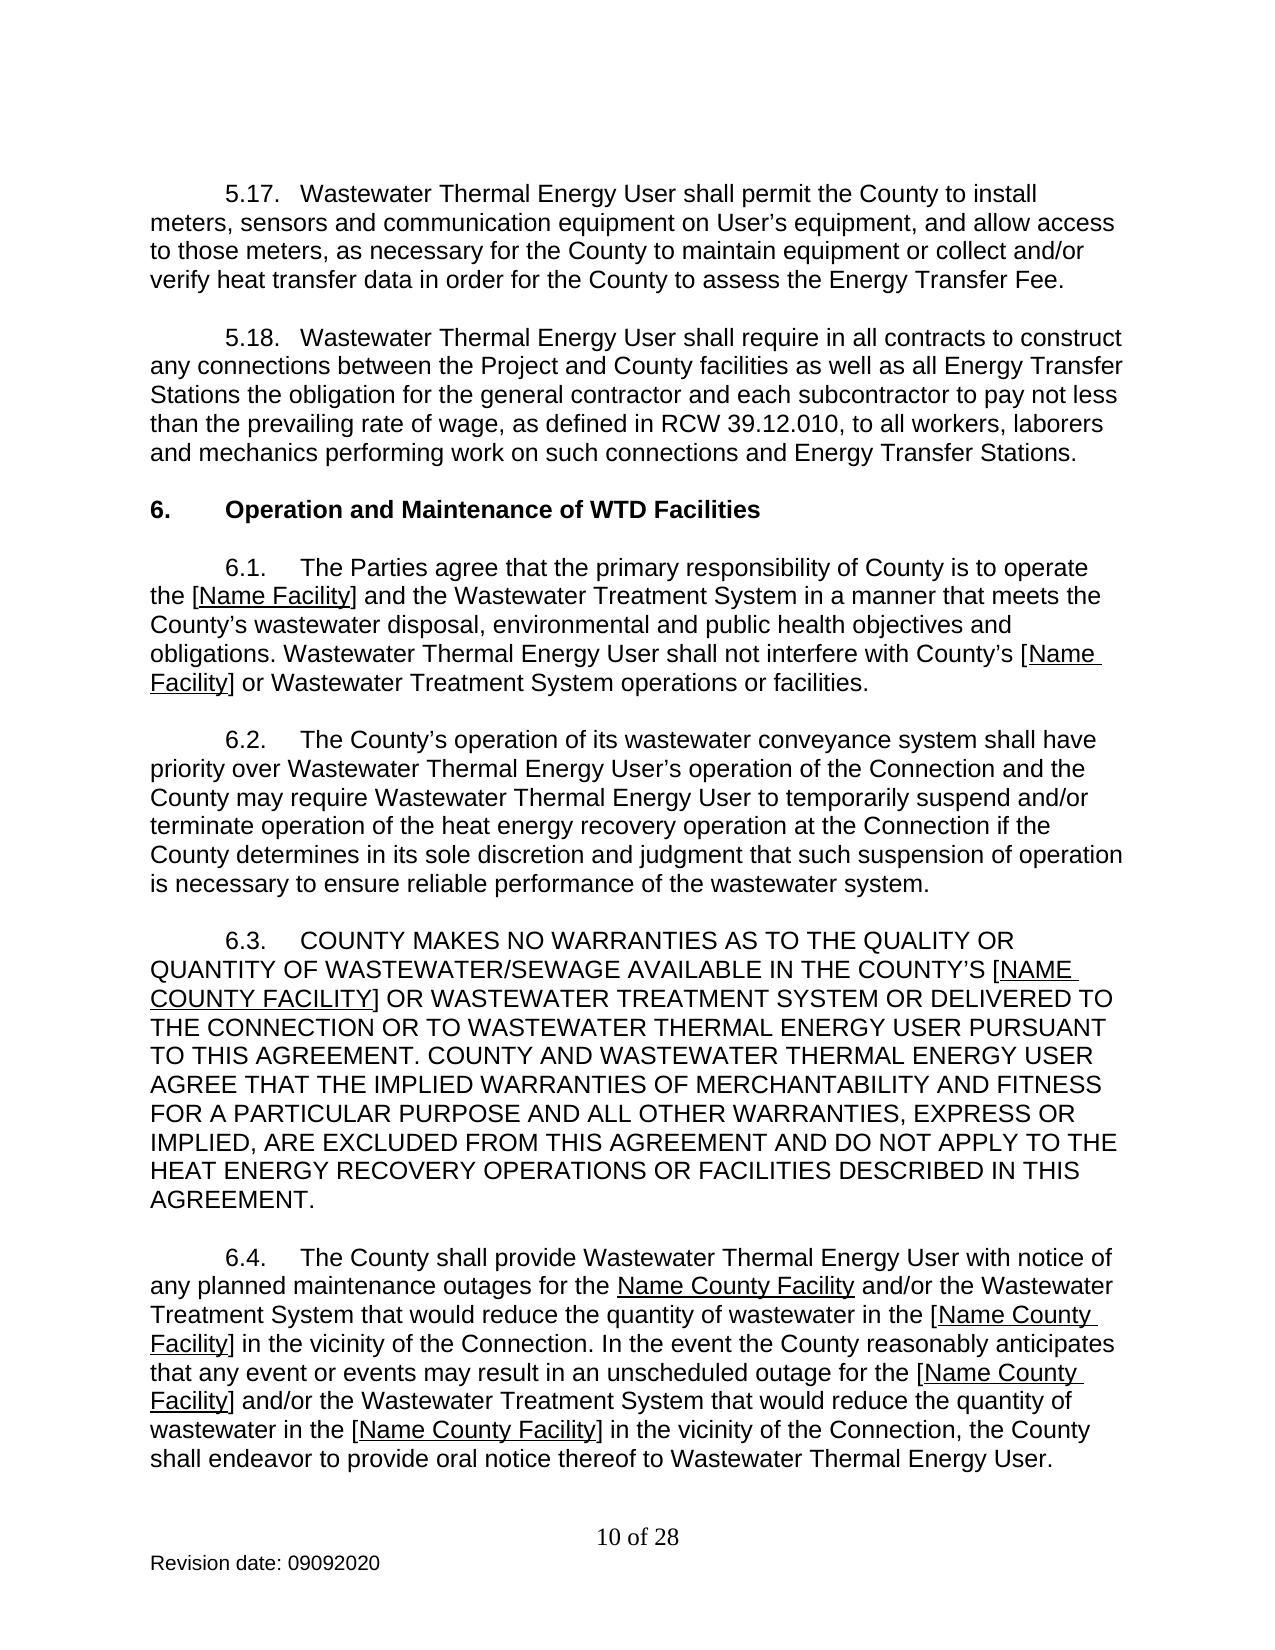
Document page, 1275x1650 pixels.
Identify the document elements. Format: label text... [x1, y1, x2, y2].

text 6. Operation and Maintenance of WTD Facilities [150, 495, 1125, 524]
text 6.4. The County shall provide Wastewater Thermal Energy User with notice of any planned maintenance outages for the Name County Facility and/or the Wastewater Treatment System that would reduce the quantity of wastewater in the [Name County Facility] in the vicinity of the Connection. In the event the County reasonably anticipates that any event or events may result in an unscheduled outage for the [Name County Facility] and/or the Wastewater Treatment System that would reduce the quantity of wastewater in the [Name County Facility] in the vicinity of the Connection, the County shall endeavor to provide oral notice thereof to Wastewater Thermal Energy User. [150, 1242, 1125, 1472]
text 6.2. The County’s operation of its wastewater conveyance system shall have priority over Wastewater Thermal Energy User’s operation of the Connection and the County may require Wastewater Thermal Energy User to temporarily suspend and/or terminate operation of the heat energy recovery operation at the Connection if the County determines in its sole discretion and judgment that such suspension of operation is necessary to ensure reliable performance of the wastewater system. [150, 725, 1125, 897]
text 5.17. Wastewater Thermal Energy User shall permit the County to install meters, sensors and communication equipment on User’s equipment, and allow access to those meters, as necessary for the County to maintain equipment or collect and/or verify heat transfer data in order for the County to assess the Energy Transfer Fee. [150, 179, 1125, 294]
text 6.3. COUNTY MAKES NO WARRANTIES AS TO THE QUALITY OR QUANTITY OF WASTEWATER/SEWAGE AVAILABLE IN THE COUNTY’S [NAME COUNTY FACILITY] OR WASTEWATER TREATMENT SYSTEM OR DELIVERED TO THE CONNECTION OR TO WASTEWATER THERMAL ENERGY USER PURSUANT TO THIS AGREEMENT. COUNTY AND WASTEWATER THERMAL ENERGY USER AGREE THAT THE IMPLIED WARRANTIES OF MERCHANTABILITY AND FITNESS FOR A PARTICULAR PURPOSE AND ALL OTHER WARRANTIES, EXPRESS OR IMPLIED, ARE EXCLUDED FROM THIS AGREEMENT AND DO NOT APPLY TO THE HEAT ENERGY RECOVERY OPERATIONS OR FACILITIES DESCRIBED IN THIS AGREEMENT. [150, 926, 1125, 1214]
text 5.18. Wastewater Thermal Energy User shall require in all contracts to construct any connections between the Project and County facilities as well as all Energy Transfer Stations the obligation for the general contractor and each subcontractor to pay not less than the prevailing rate of wage, as defined in RCW 39.12.010, to all workers, laborers and mechanics performing work on such connections and Energy Transfer Stations. [150, 322, 1125, 466]
text 6.1. The Parties agree that the primary responsibility of County is to operate the [Name Facility] and the Wastewater Treatment System in a manner that meets the County’s wastewater disposal, environmental and public health objectives and obligations. Wastewater Thermal Energy User shall not interfere with County’s [Name Facility] or Wastewater Treatment System operations or facilities. [150, 552, 1125, 696]
